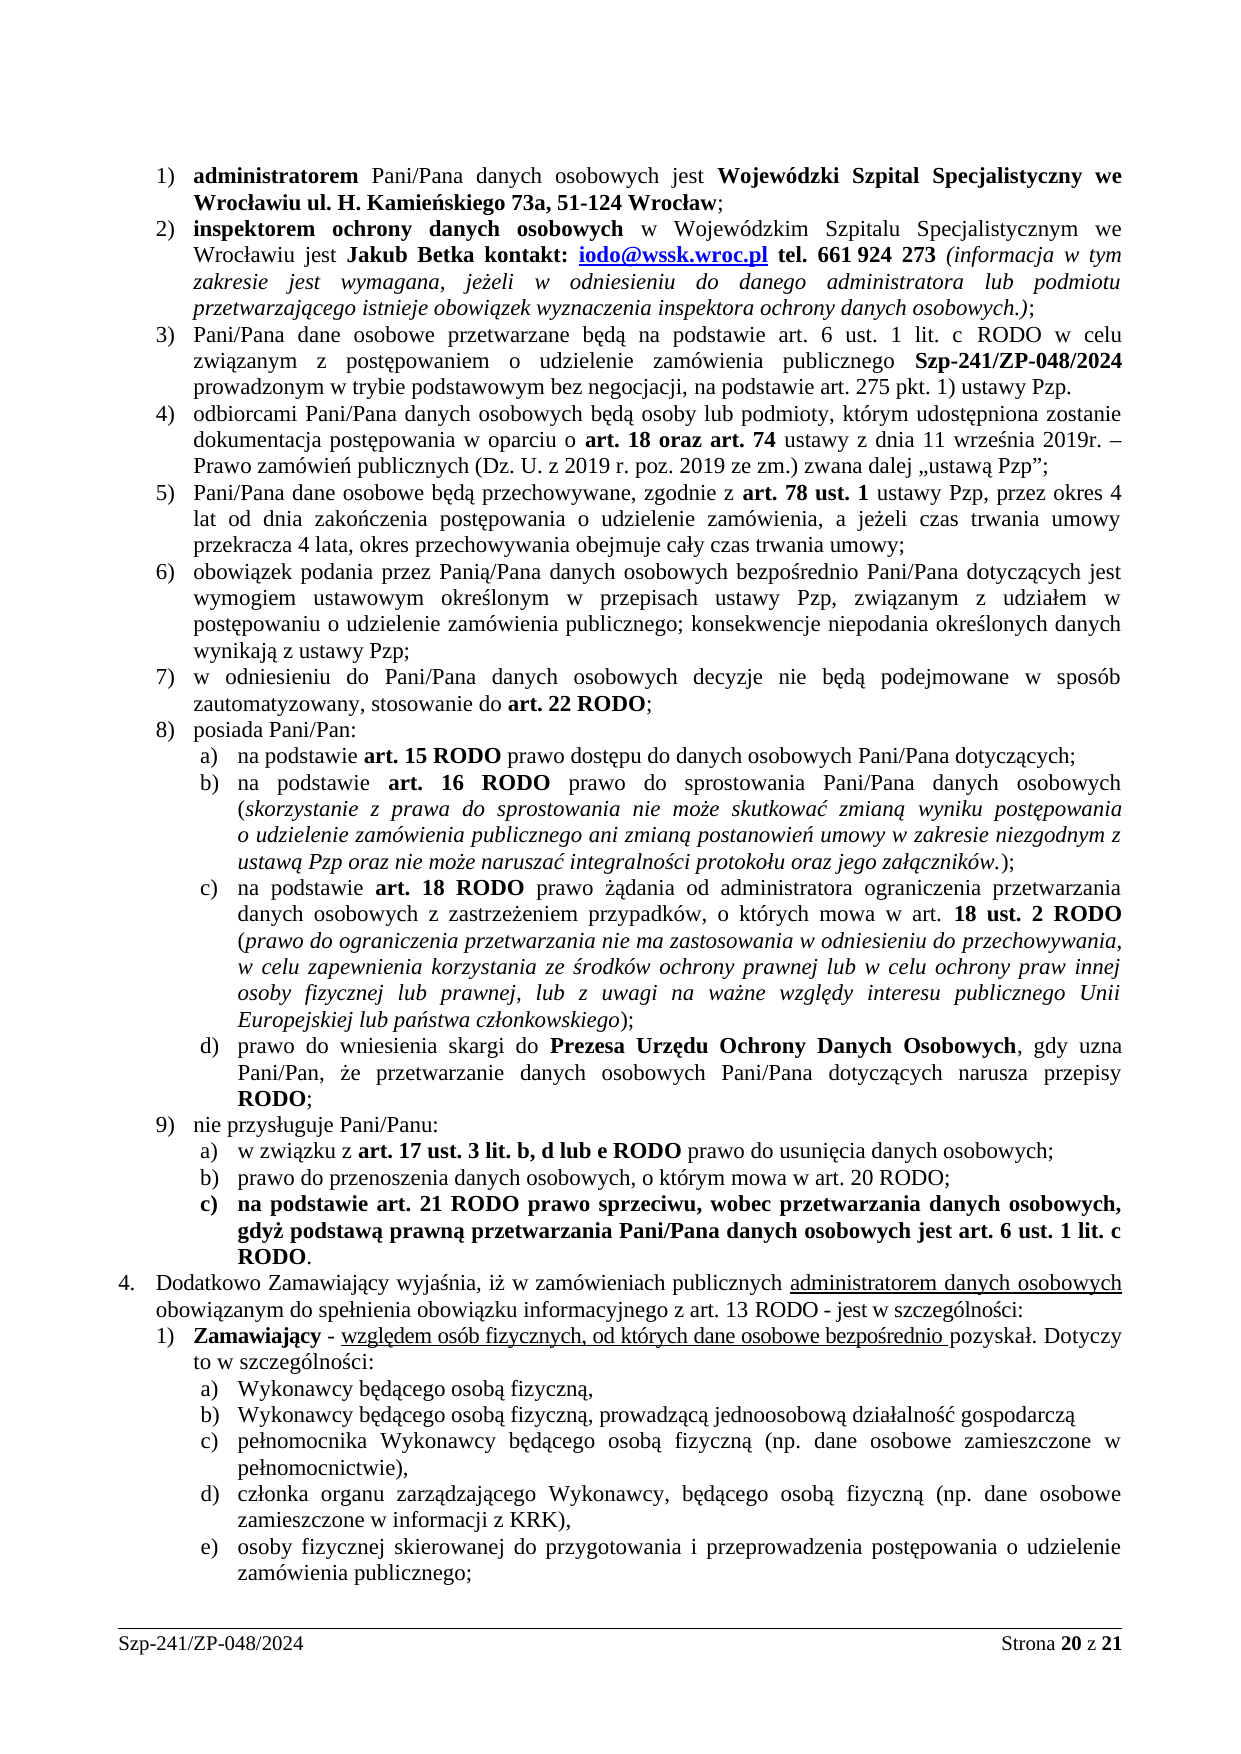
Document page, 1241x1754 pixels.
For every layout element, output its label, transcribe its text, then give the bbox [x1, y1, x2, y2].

list na podstawie art. 15 RODO prawo dostępu do danych osobowych Pani/Pana dotyczących; [200, 742, 1122, 769]
list Pani/Pana dane osobowe przetwarzane będą na podstawie art. 6 ust. 1 lit. c RODO w celu związanym z postępowaniem o udzielenie zamówienia publicznego Szp-241/ZP-048/2024 prowadzonym w trybie podstawowym bez negocjacji, na podstawie art. 275 pkt. 1) ustawy Pzp. [156, 321, 1122, 400]
list Dodatkowo Zamawiający wyjaśnia, iż w zamówieniach publicznych administratorem danych osobowych obowiązanym do spełnienia obowiązku informacyjnego z art. 13 RODO - jest w szczególności: [118, 1269, 1122, 1322]
list pełnomocnika Wykonawcy będącego osobą fizyczną (np. dane osobowe zamieszczone w pełnomocnictwie), [200, 1427, 1122, 1480]
list na podstawie art. 18 RODO prawo żądania od administratora ograniczenia przetwarzania danych osobowych z zastrzeżeniem przypadków, o których mowa w art. 18 ust. 2 RODO (prawo do ograniczenia przetwarzania nie ma zastosowania w odniesieniu do przechowywania, w celu zapewnienia korzystania ze środków ochrony prawnej lub w celu ochrony praw innej osoby fizycznej lub prawnej, lub z uwagi na ważne względy interesu publicznego Unii Europejskiej lub państwa członkowskiego); [200, 874, 1122, 1032]
list Zamawiający - względem osób fizycznych, od których dane osobowe bezpośrednio pozyskał. Dotyczy to w szczególności: [156, 1322, 1122, 1375]
list członka organu zarządzającego Wykonawcy, będącego osobą fizyczną (np. dane osobowe zamieszczone w informacji z KRK), [200, 1480, 1122, 1533]
list administratorem Pani/Pana danych osobowych jest Wojewódzki Szpital Specjalistyczny we Wrocławiu ul. H. Kamieńskiego 73a, 51-124 Wrocław; [156, 162, 1122, 215]
list nie przysługuje Pani/Panu: [156, 1111, 1122, 1138]
list w związku z art. 17 ust. 3 lit. b, d lub e RODO prawo do usunięcia danych osobowych; [200, 1138, 1122, 1164]
list posiada Pani/Pan: [156, 716, 1122, 742]
list osoby fizycznej skierowanej do przygotowania i przeprowadzenia postępowania o udzielenie zamówienia publicznego; [200, 1533, 1122, 1586]
list prawo do przenoszenia danych osobowych, o którym mowa w art. 20 RODO; [200, 1164, 1122, 1190]
list w odniesieniu do Pani/Pana danych osobowych decyzje nie będą podejmowane w sposób zautomatyzowany, stosowanie do art. 22 RODO; [156, 663, 1122, 716]
list inspektorem ochrony danych osobowych w Wojewódzkim Szpitalu Specjalistycznym we Wrocławiu jest Jakub Betka kontakt: iodo@wssk.wroc.pl tel. 661 924 273 (informacja w tym zakresie jest wymagana, jeżeli w odniesieniu do danego administratora lub podmiotu przetwarzającego istnieje obowiązek wyznaczenia inspektora ochrony danych osobowych.); [156, 215, 1122, 321]
list na podstawie art. 21 RODO prawo sprzeciwu, wobec przetwarzania danych osobowych, gdyż podstawą prawną przetwarzania Pani/Pana danych osobowych jest art. 6 ust. 1 lit. c RODO. [200, 1190, 1122, 1269]
list Wykonawcy będącego osobą fizyczną, prowadzącą jednoosobową działalność gospodarczą [200, 1401, 1122, 1427]
list na podstawie art. 16 RODO prawo do sprostowania Pani/Pana danych osobowych (skorzystanie z prawa do sprostowania nie może skutkować zmianą wyniku postępowania o udzielenie zamówienia publicznego ani zmianą postanowień umowy w zakresie niezgodnym z ustawą Pzp oraz nie może naruszać integralności protokołu oraz jego załączników.); [200, 769, 1122, 874]
list prawo do wniesienia skargi do Prezesa Urzędu Ochrony Danych Osobowych, gdy uzna Pani/Pan, że przetwarzanie danych osobowych Pani/Pana dotyczących narusza przepisy RODO; [200, 1032, 1122, 1111]
list obowiązek podania przez Panią/Pana danych osobowych bezpośrednio Pani/Pana dotyczących jest wymogiem ustawowym określonym w przepisach ustawy Pzp, związanym z udziałem w postępowaniu o udzielenie zamówienia publicznego; konsekwencje niepodania określonych danych wynikają z ustawy Pzp; [156, 558, 1122, 663]
list odbiorcami Pani/Pana danych osobowych będą osoby lub podmioty, którym udostępniona zostanie dokumentacja postępowania w oparciu o art. 18 oraz art. 74 ustawy z dnia 11 września 2019r. – Prawo zamówień publicznych (Dz. U. z 2019 r. poz. 2019 ze zm.) zwana dalej „ustawą Pzp”; [156, 400, 1122, 479]
list Pani/Pana dane osobowe będą przechowywane, zgodnie z art. 78 ust. 1 ustawy Pzp, przez okres 4 lat od dnia zakończenia postępowania o udzielenie zamówienia, a jeżeli czas trwania umowy przekracza 4 lata, okres przechowywania obejmuje cały czas trwania umowy; [156, 479, 1122, 558]
list Wykonawcy będącego osobą fizyczną, [200, 1375, 1122, 1401]
